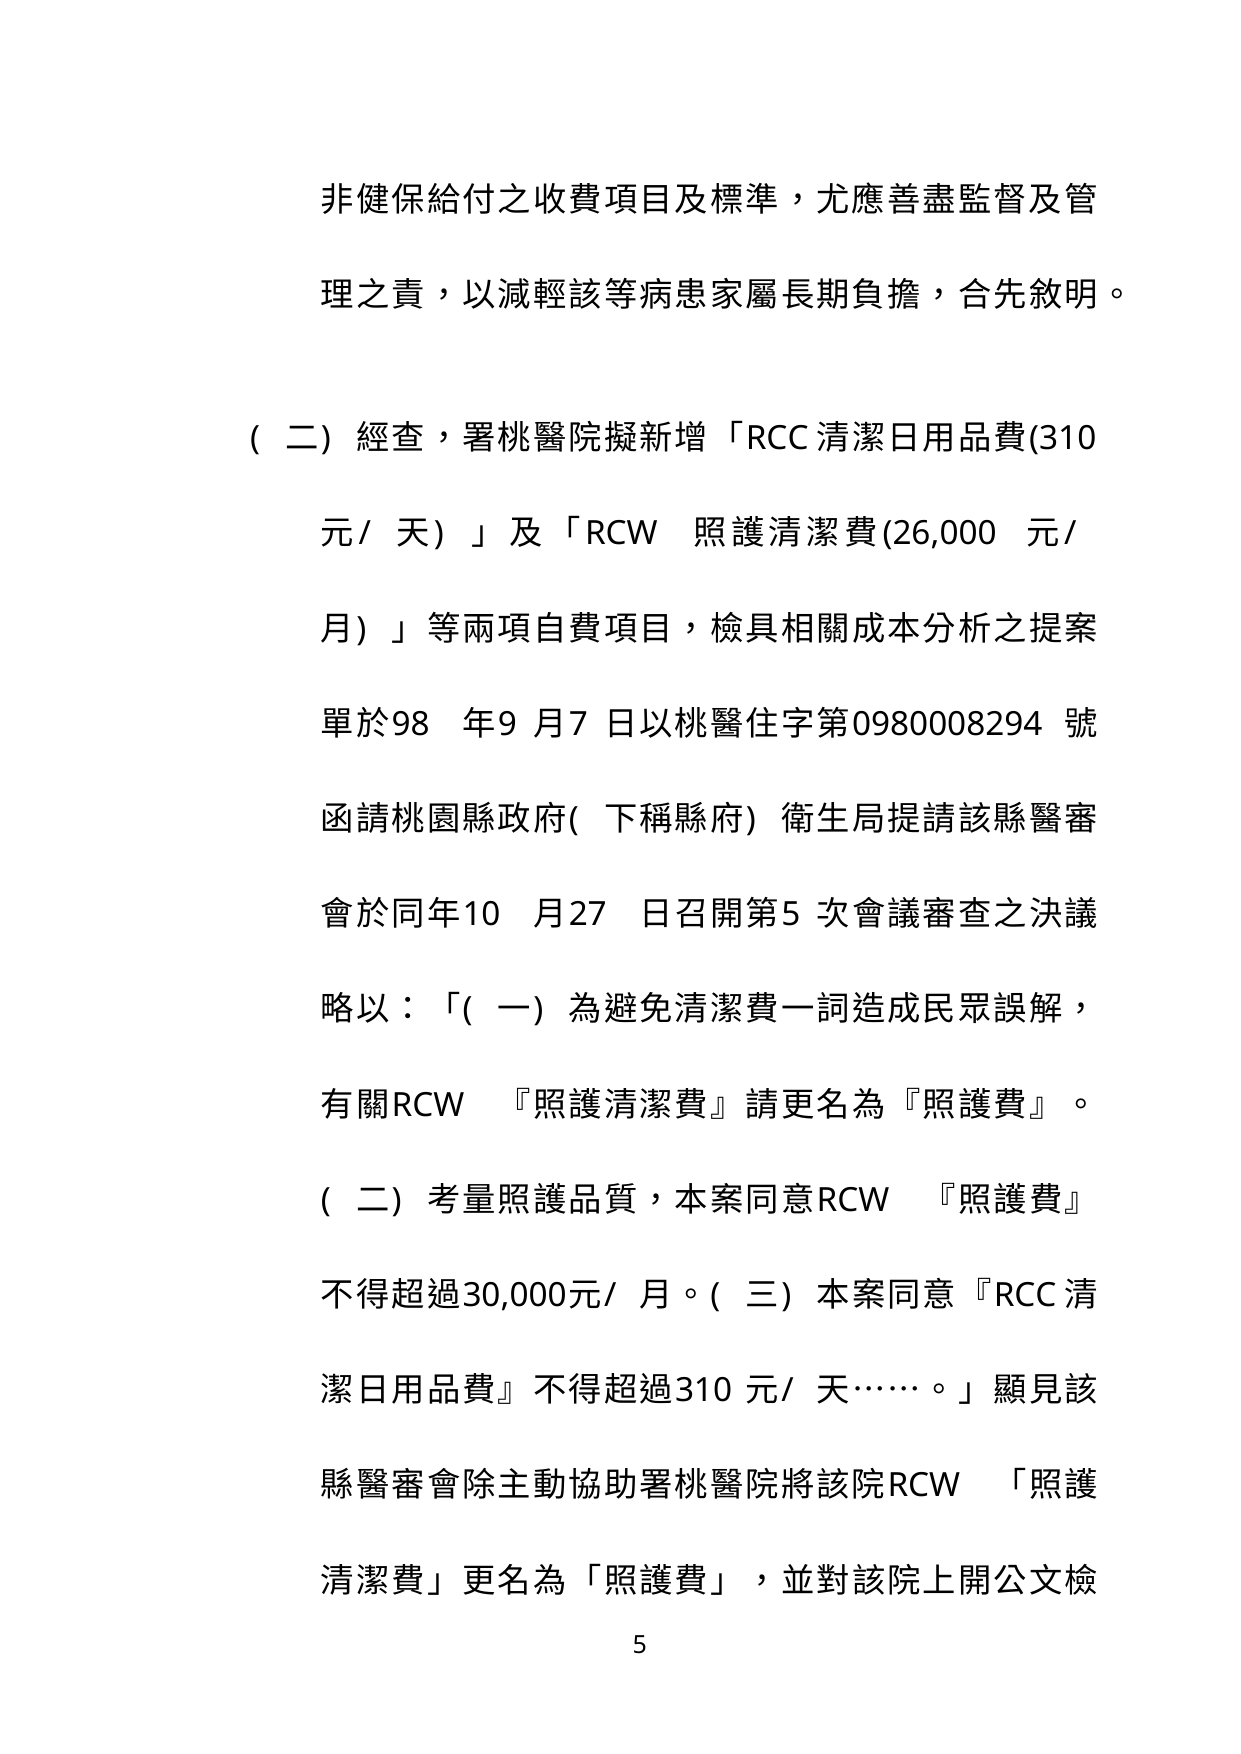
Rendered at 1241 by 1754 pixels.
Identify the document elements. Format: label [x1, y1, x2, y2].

subtitle [250, 387, 1100, 1625]
subtitle [250, 149, 1100, 387]
